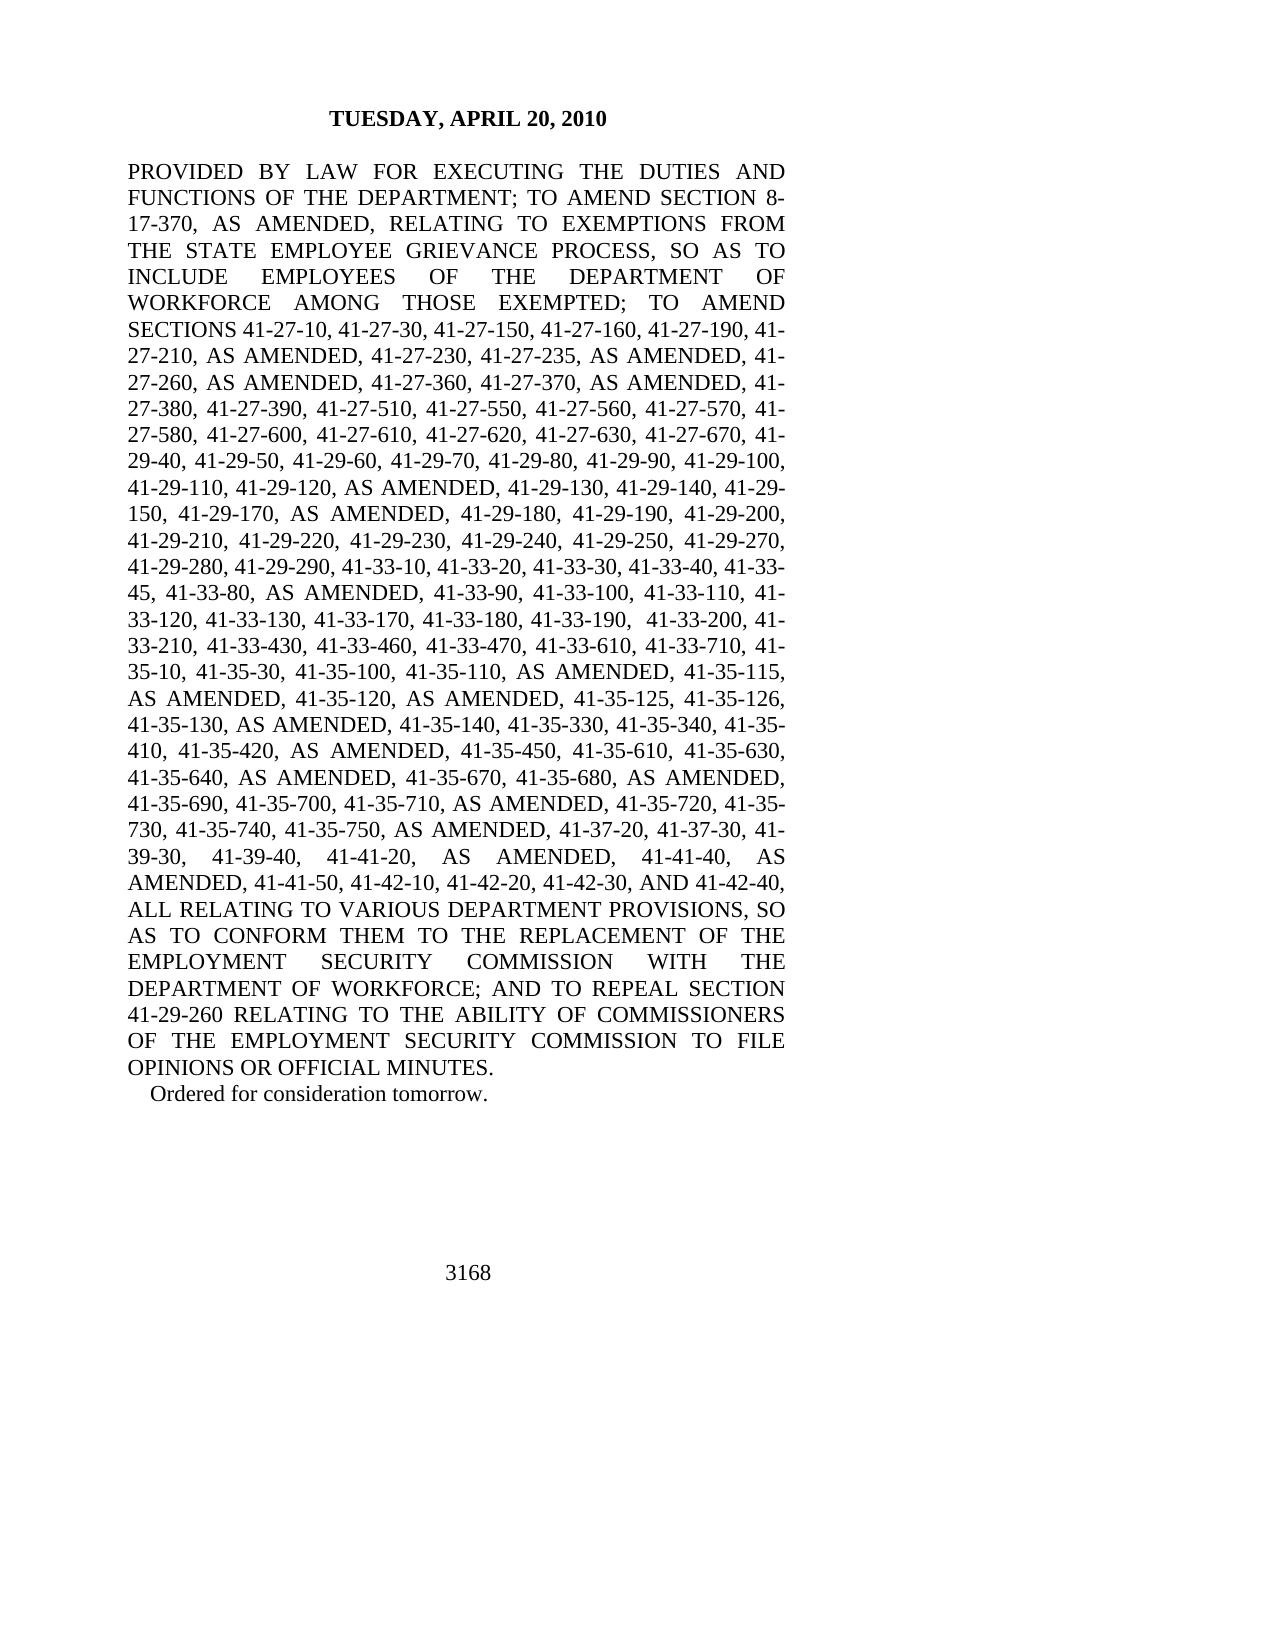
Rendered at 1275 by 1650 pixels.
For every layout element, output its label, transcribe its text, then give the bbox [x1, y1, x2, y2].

text Ordered for consideration tomorrow. [127, 1080, 786, 1106]
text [127, 158, 786, 1080]
